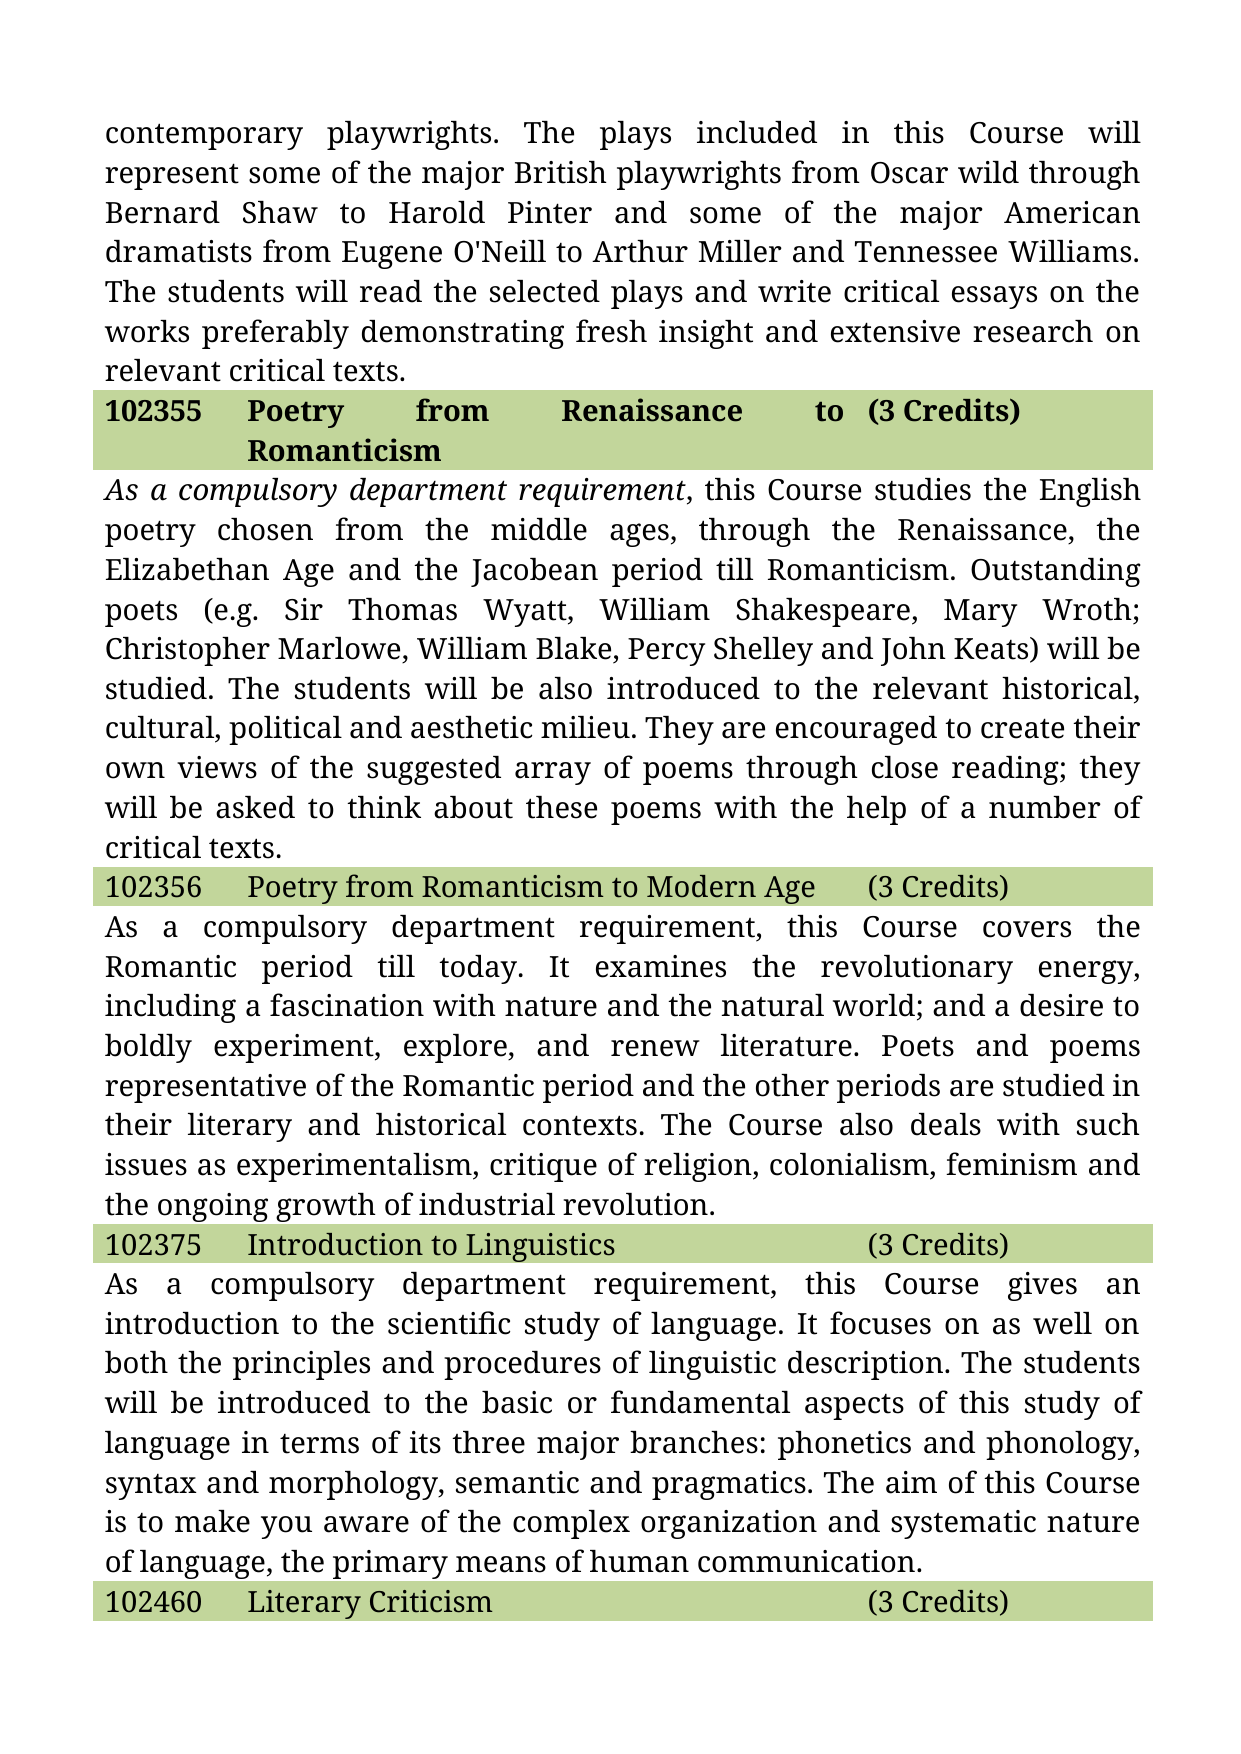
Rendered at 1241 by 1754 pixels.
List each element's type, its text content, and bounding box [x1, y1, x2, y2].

table_cell Literary Criticism [236, 1581, 856, 1621]
table_cell Poetry from Renaissance to Romanticism [236, 390, 856, 470]
table_cell 102355 [93, 390, 236, 470]
table_cell (3 Credits) [856, 1224, 1153, 1263]
table_cell 102356 [93, 867, 236, 906]
table_cell As a compulsory department requirement, this Course covers the Romantic period till today. It examines the revolutionary energy, including a fascination with nature and the natural world; and a desire to boldly experiment, explore, and renew literature. Poets and poems representative of the Romantic period and the other periods are studied in their literary and historical contexts. The Course also deals with such issues as experimentalism, critique of religion, colonialism, feminism and the ongoing growth of industrial revolution. [93, 906, 1153, 1224]
table_cell 102460 [93, 1581, 236, 1621]
table_cell Introduction to Linguistics [236, 1224, 856, 1263]
table_cell Poetry from Romanticism to Modern Age [236, 867, 856, 906]
table_cell 102375 [93, 1224, 236, 1263]
table_cell (3 Credits) [856, 867, 1153, 906]
table_cell As a compulsory department requirement, this Course gives an introduction to the scientific study of language. It focuses on as well on both the principles and procedures of linguistic description. The students will be introduced to the basic or fundamental aspects of this study of language in terms of its three major branches: phonetics and phonology, syntax and morphology, semantic and pragmatics. The aim of this Course is to make you aware of the complex organization and systematic nature of language, the primary means of human communication. [93, 1264, 1153, 1581]
table_cell As a compulsory department requirement, this Course studies the English poetry chosen from the middle ages, through the Renaissance, the Elizabethan Age and the Jacobean period till Romanticism. Outstanding poets (e.g. Sir Thomas Wyatt, William Shakespeare, Mary Wroth; Christopher Marlowe, William Blake, Percy Shelley and John Keats) will be studied. The students will be also introduced to the relevant historical, cultural, political and aesthetic milieu. They are encouraged to create their own views of the suggested array of poems through close reading; they will be asked to think about these poems with the help of a number of critical texts. [93, 470, 1153, 867]
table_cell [93, 113, 1153, 390]
table_cell (3 Credits) [856, 1581, 1153, 1621]
table_cell (3 Credits) [856, 390, 1153, 470]
